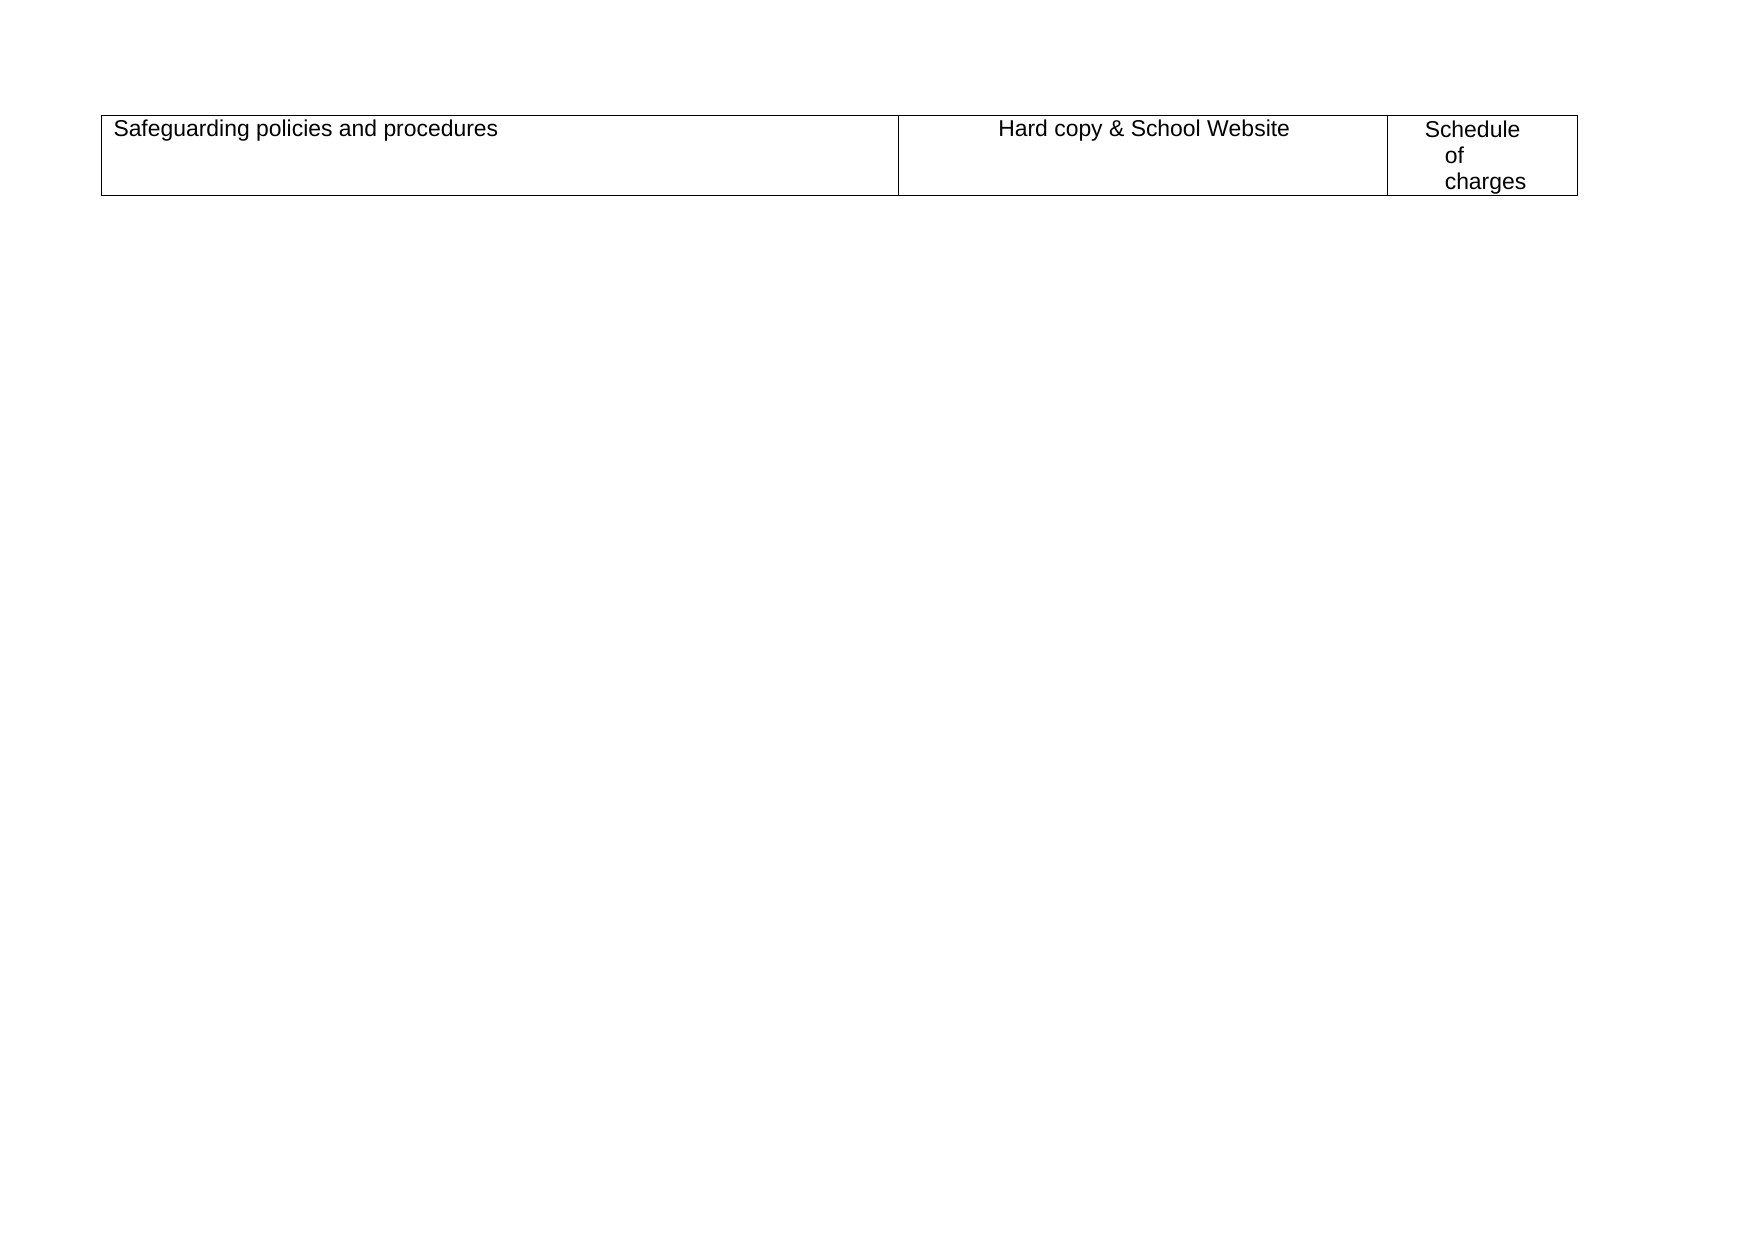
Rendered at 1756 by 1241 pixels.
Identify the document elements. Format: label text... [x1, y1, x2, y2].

table_cell Safeguarding policies and procedures [102, 116, 898, 195]
table_cell Schedule of charges [1388, 116, 1577, 195]
table_cell Hard copy & School Website [899, 116, 1387, 195]
